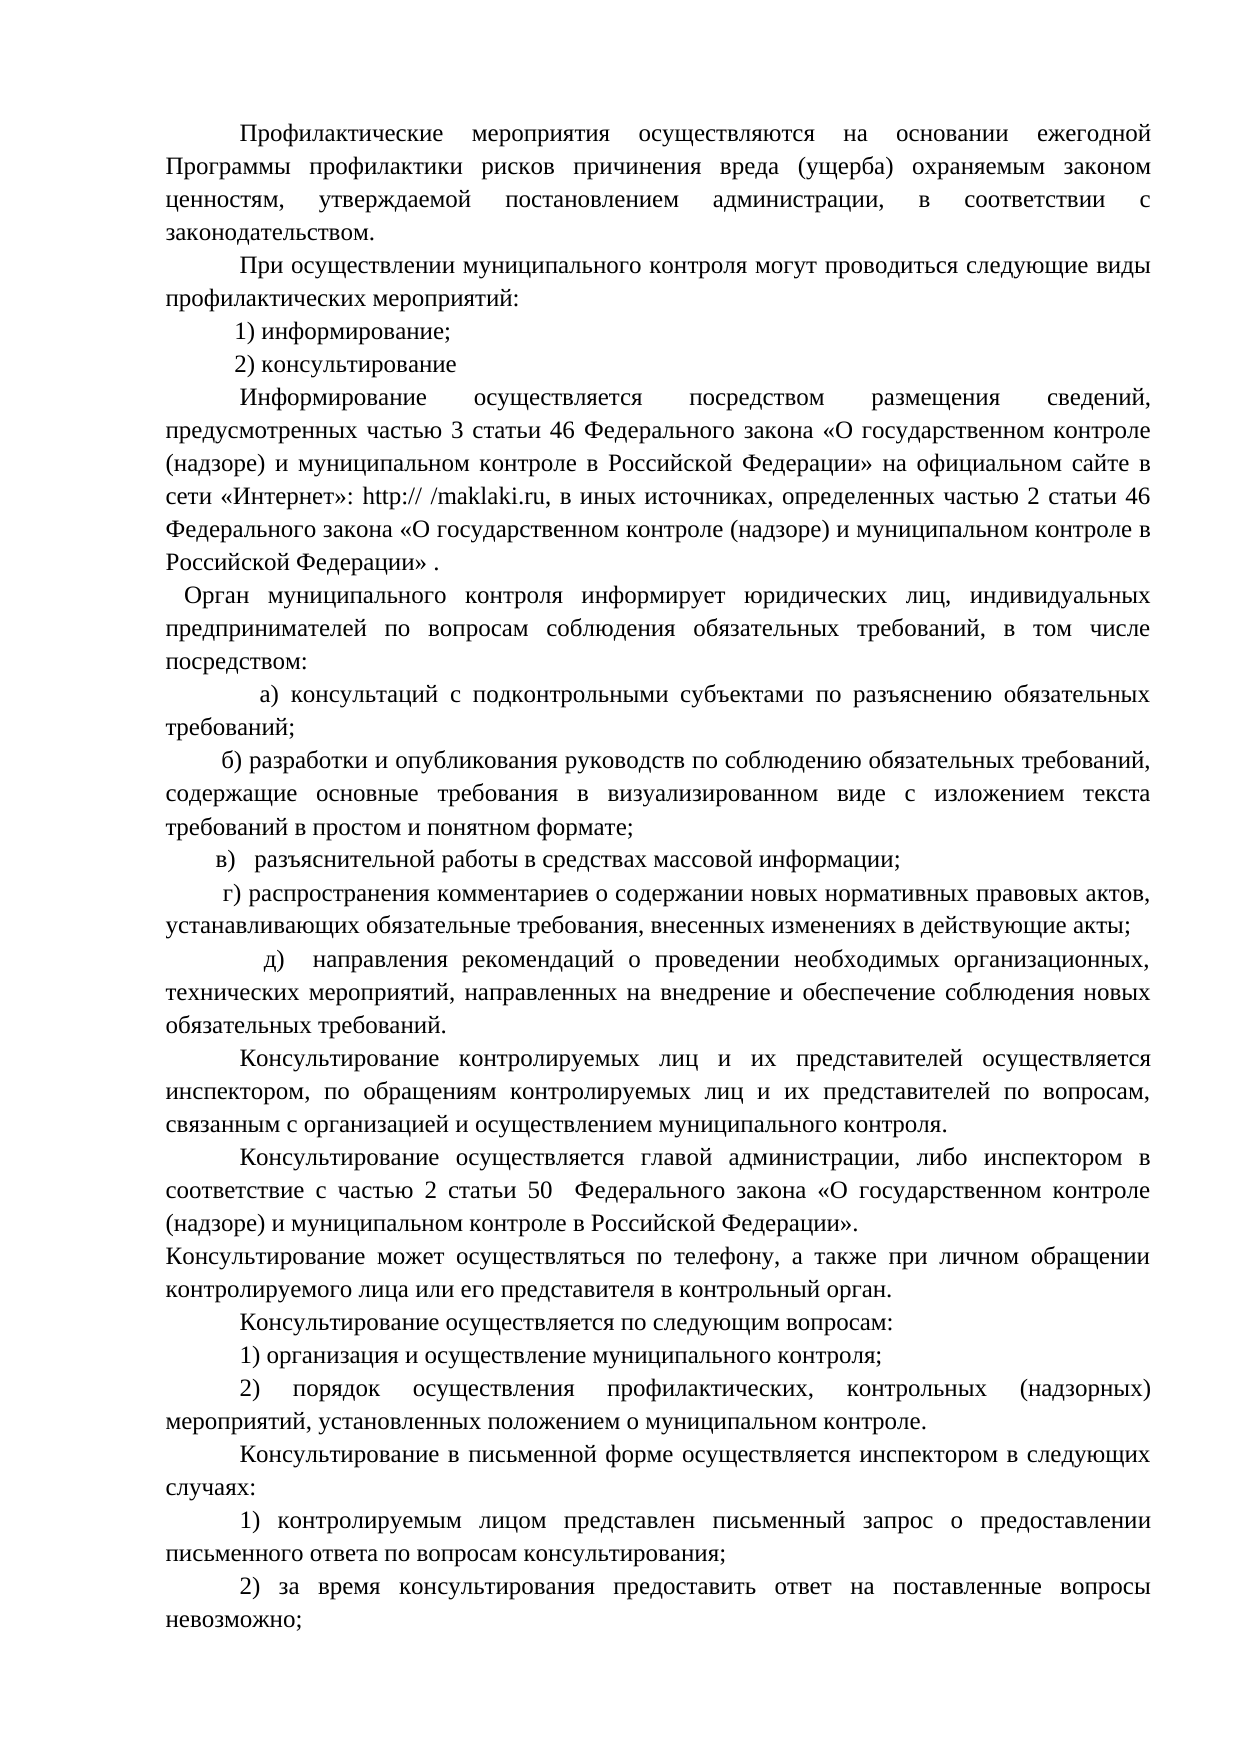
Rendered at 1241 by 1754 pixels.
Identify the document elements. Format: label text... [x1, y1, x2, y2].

text д) направления рекомендаций о проведении необходимых организационных, технических мероприятий, направленных на внедрение и обеспечение соблюдения новых обязательных требований. [165, 944, 1152, 1038]
text Консультирование контролируемых лиц и их представителей осуществляется инспектором, по обращениям контролируемых лиц и их представителей по вопросам, связанным с организацией и осуществлением муниципального контроля. [165, 1043, 1152, 1137]
text 1) организация и осуществление муниципального контроля; [165, 1340, 1152, 1369]
text в) разъяснительной работы в средствах массовой информации; [165, 844, 1152, 873]
text а) консультаций с подконтрольными субъектами по разъяснению обязательных требований; [165, 679, 1152, 741]
text Информирование осуществляется посредством размещения сведений, предусмотренных частью 3 статьи 46 Федерального закона «О государственном контроле (надзоре) и муниципальном контроле в Российской Федерации» на официальном сайте в сети «Интернет»: http:// /maklaki.ru, в иных источниках, определенных частью 2 статьи 46 Федерального закона «О государственном контроле (надзоре) и муниципальном контроле в Российской Федерации» . [165, 382, 1152, 576]
text При осуществлении муниципального контроля могут проводиться следующие виды профилактических мероприятий: [165, 250, 1152, 312]
text 2) за время консультирования предоставить ответ на поставленные вопросы невозможно; [165, 1571, 1152, 1633]
text 2) консультирование [165, 349, 1152, 378]
text Консультирование осуществляется главой администрации, либо инспектором в соответствие с частью 2 статьи 50 Федерального закона «О государственном контроле (надзоре) и муниципальном контроле в Российской Федерации». [165, 1142, 1152, 1237]
text 1) контролируемым лицом представлен письменный запрос о предоставлении письменного ответа по вопросам консультирования; [165, 1505, 1152, 1567]
text 2) порядок осуществления профилактических, контрольных (надзорных) мероприятий, установленных положением о муниципальном контроле. [165, 1373, 1152, 1435]
text Профилактические мероприятия осуществляются на основании ежегодной Программы профилактики рисков причинения вреда (ущерба) охраняемым законом ценностям, утверждаемой постановлением администрации, в соответствии с законодательством. [165, 118, 1152, 246]
text Консультирование может осуществляться по телефону, а также при личном обращении контролируемого лица или его представителя в контрольный орган. [165, 1241, 1152, 1303]
text г) распространения комментариев о содержании новых нормативных правовых актов, устанавливающих обязательные требования, внесенных изменениях в действующие акты; [165, 878, 1152, 939]
text б) разработки и опубликования руководств по соблюдению обязательных требований, содержащие основные требования в визуализированном виде с изложением текста требований в простом и понятном формате; [165, 746, 1152, 840]
text 1) информирование; [165, 316, 1152, 345]
text Орган муниципального контроля информирует юридических лиц, индивидуальных предпринимателей по вопросам соблюдения обязательных требований, в том числе посредством: [165, 580, 1152, 675]
text Консультирование осуществляется по следующим вопросам: [165, 1307, 1152, 1336]
text Консультирование в письменной форме осуществляется инспектором в следующих случаях: [165, 1439, 1152, 1501]
